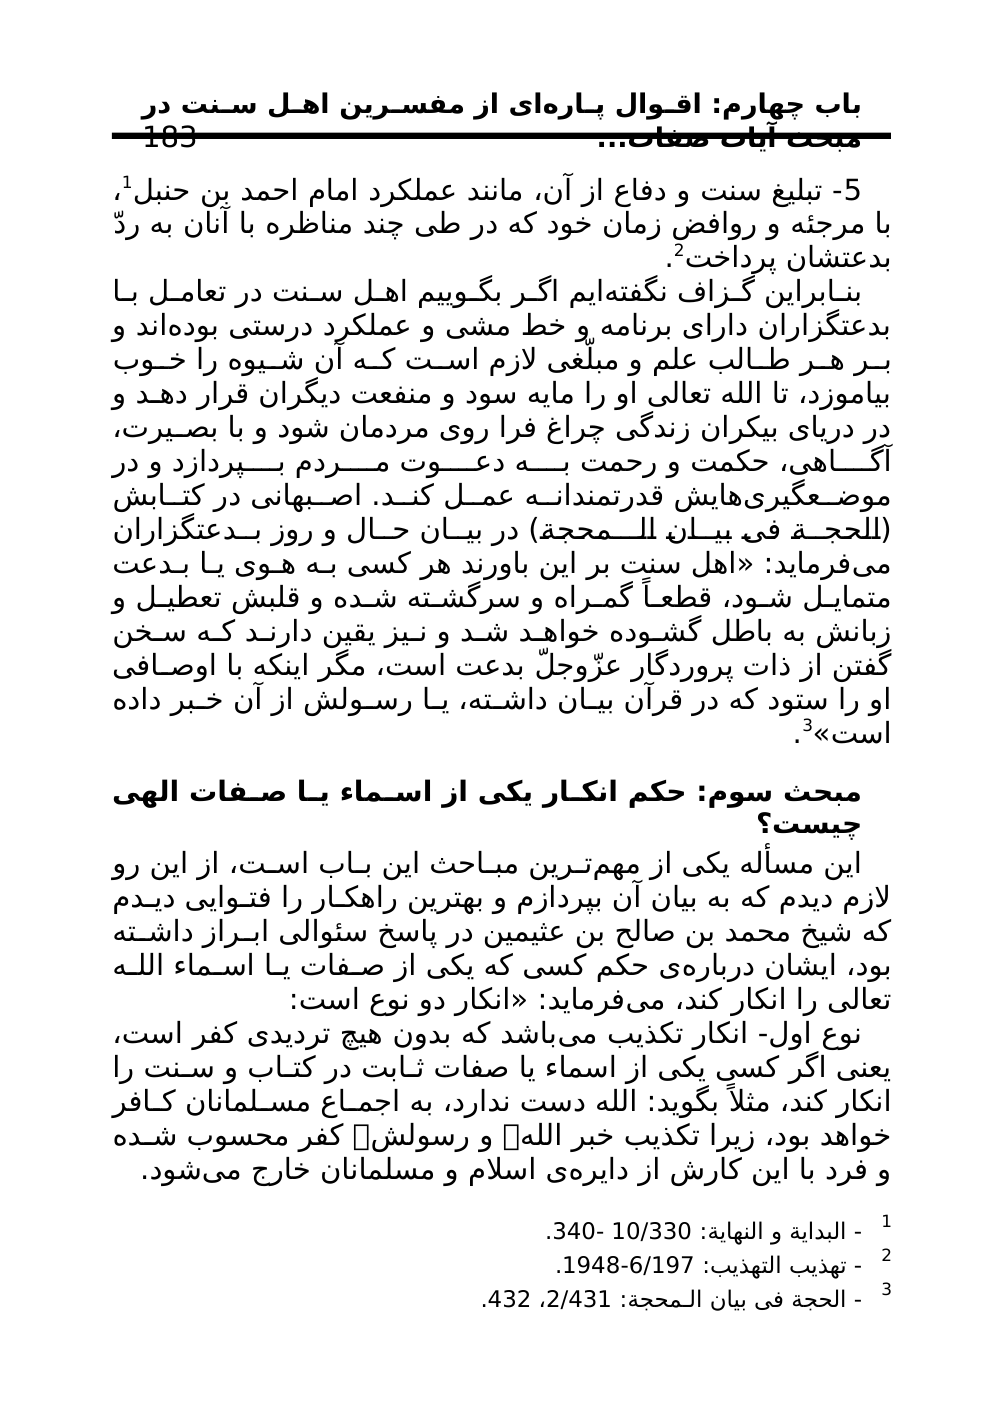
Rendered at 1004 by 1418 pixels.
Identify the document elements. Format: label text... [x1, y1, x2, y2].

text نوع اول- انکار تکذیب می‌باشد که بدون هیچ تردیدی کفر است، یعنی اگر کسی یکی از اسماء یا صفات ثابت در کتاب و سنت را انکار کند، مثلاً بگوید: الله دست ندارد، به اجماع مسلمانان کافر خواهد بود، زیرا تکذیب خبر الله و رسولش کفر محسوب شده و فرد با این کارش از دایره‌ی اسلام و مسلمانان خارج می‌شود. [112, 1017, 892, 1186]
text 5- تبلیغ سنت و دفاع از آن، مانند عملکرد‏ امام احمد بن حنبل، با مرجئه و روافض زمان خود که در طی چند مناظره با آنان به ردّ بدعتشان پرداخت. [112, 173, 892, 275]
text مبحث سوم: حکم انکار یکی از اسماء یا صفات الهی چیست؟ [112, 775, 862, 841]
text بنابراین گزاف نگفته‌ایم اگر بگوییم اهل سنت در تعامل با بدعتگزاران دارای برنامه و خط مشی و عملکرد درستی بوده‌اند و بر هر طالب علم و مبلّغی لازم است که آن شیوه را خوب بیاموزد، تا الله تعالی او را مایه سود و منفعت دیگران قرار دهد و در دریای بیکران زندگی چراغ فرا روی مردمان شود و با بصیرت، آگاهی، حکمت و رحمت به دعوت مردم بپردازد و در موضعگیری‌هایش قدرتمندانه عمل کند. اصبهانی در کتابش (الحجة فی بیان الـمحجة) در بیان حال و روز بدعتگزاران می‌فرماید: «اهل سنت بر این باورند هر کسی به هوی یا بدعت متمایل شود، قطعاً گمراه و سرگشته شده و قلبش تعطیل و زبانش به باطل گشوده خواهد شد و نیز یقین دارند که سخن گفتن از ذات پروردگار عزّوجلّ بدعت است، مگر اینکه با اوصافی او را ستود که در قرآن بیان داشته، یا رسولش از آن خبر داده است». [112, 275, 892, 750]
text این مسأله یکی از مهم‌ترین مباحث این باب است، از این رو لازم دیدم که به بیان آن بپردازم و بهترین راهکار را فتوایی دیدم که شیخ محمد بن صالح بن عثیمین در پاسخ سئوالی ابراز داشته بود، ایشان درباره‌ی حکم کسی که یکی از صفات یا اسماء الله تعالی را انکار کند، می‌فرماید: «انکار دو نوع است: [112, 847, 892, 1017]
